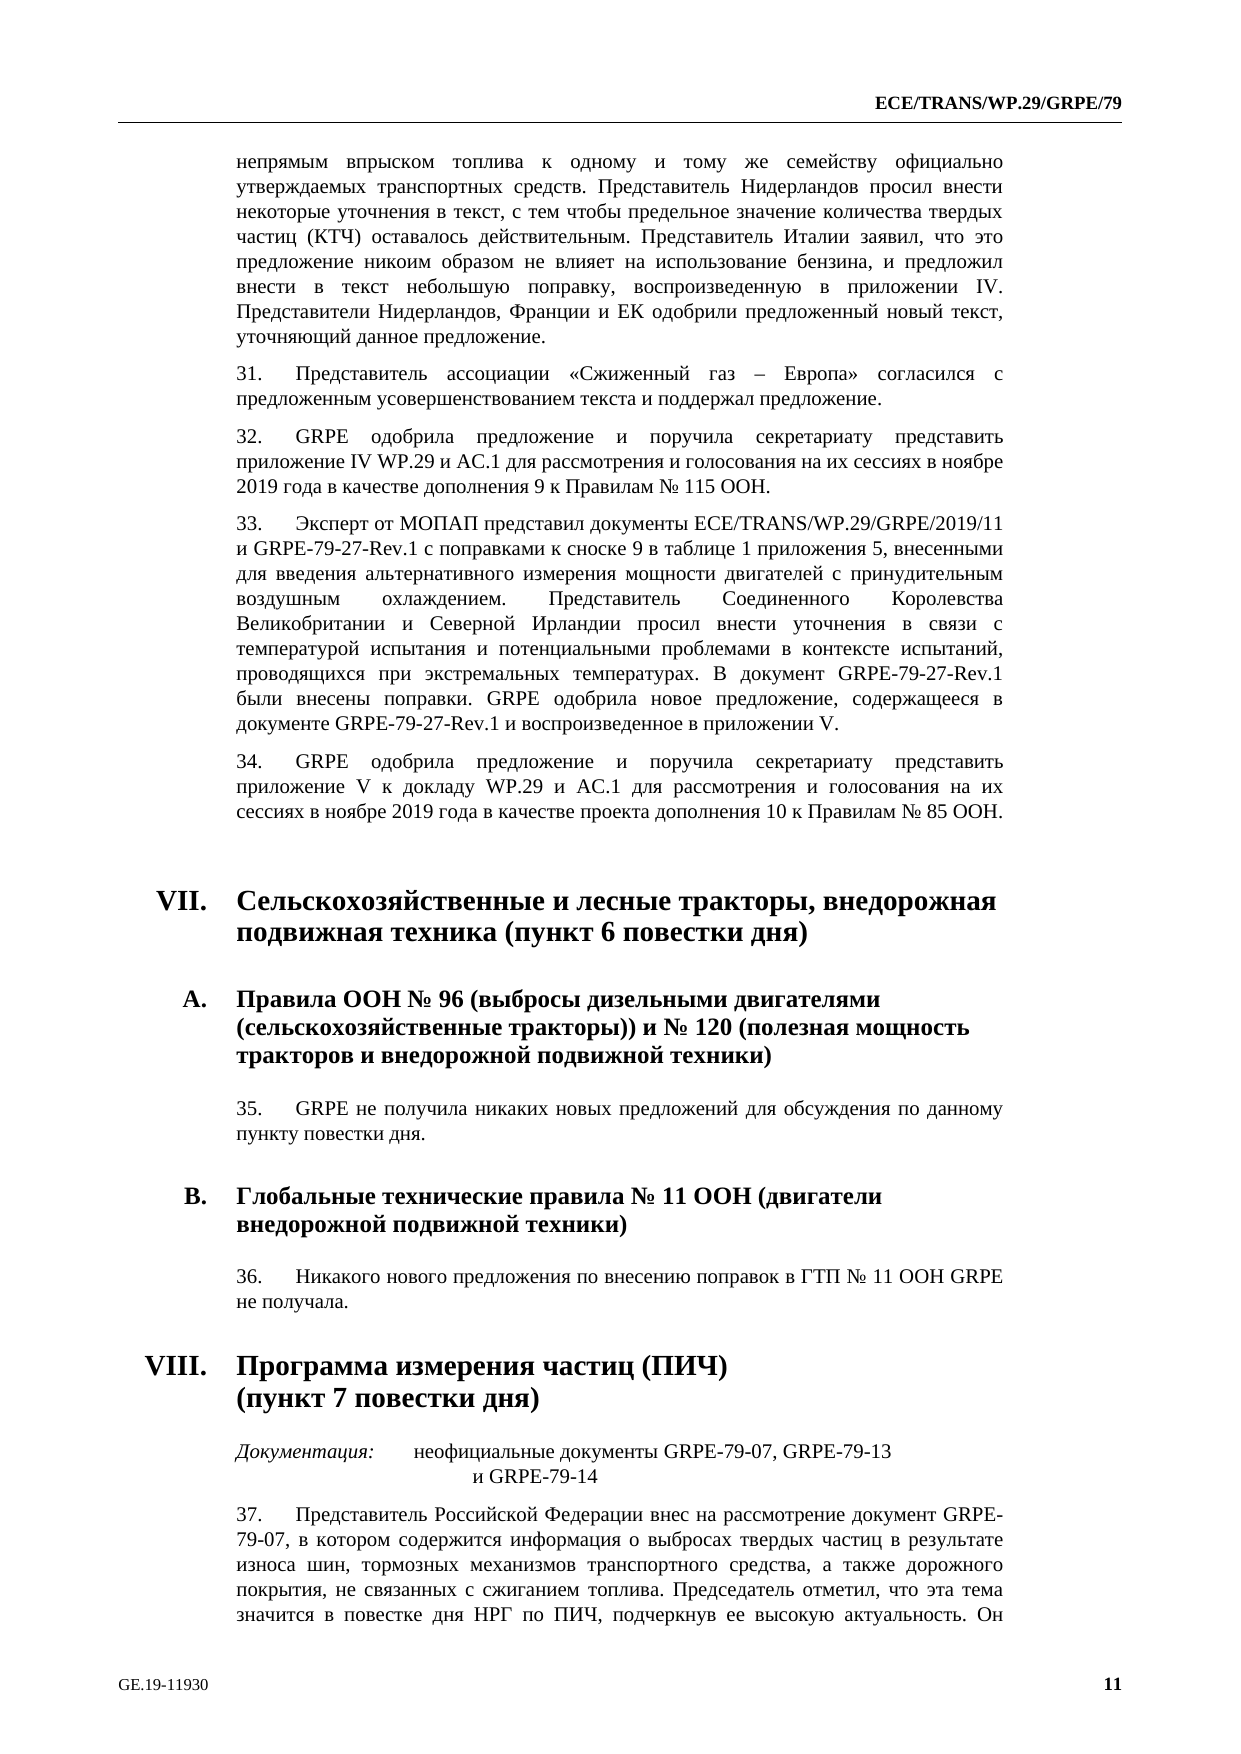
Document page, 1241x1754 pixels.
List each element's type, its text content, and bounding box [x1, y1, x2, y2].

text A. Правила ООН № 96 (выбросы дизельными двигателями (сельскохозяйственные тракторы)) и № 120 (полезная мощность тракторов и внедорожной подвижной техники) [118, 985, 1004, 1069]
text 35. GRPE не получила никаких новых предложений для обсуждения по данному пункту повестки дня. [236, 1094, 1004, 1144]
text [236, 1501, 1004, 1626]
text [236, 148, 1004, 348]
text VII. Сельскохозяйственные и лесные тракторы, внедорожная подвижная техника (пункт 6 повестки дня) [118, 885, 1004, 948]
text B. Глобальные технические правила № 11 ООН (двигатели внедорожной подвижной техники) [118, 1182, 1004, 1238]
text 31. Представитель ассоциации «Сжиженный газ – Европа» согласился с предложенным усовершенствованием текста и поддержал предложение. [236, 360, 1004, 410]
text VIII. Программа измерения частиц (ПИЧ) (пункт 7 повестки дня) [118, 1351, 1004, 1413]
text 32. GRPE одобрила предложение и поручила секретариату представить приложение IV WP.29 и AC.1 для рассмотрения и голосования на их сессиях в ноябре 2019 года в качестве дополнения 9 к Правилам № 115 ООН. [236, 423, 1004, 498]
text 33. Эксперт от МОПАП представил документы ECE/TRANS/WP.29/GRPE/2019/11 и GRPE-79-27-Rev.1 с поправками к сноске 9 в таблице 1 приложения 5, внесенными для введения альтернативного измерения мощности двигателей с принудительным воздушным охлаждением. Представитель Соединенного Королевства Великобритании и Северной Ирландии просил внести уточнения в связи с температурой испытания и потенциальными проблемами в контексте испытаний, проводящихся при экстремальных температурах. В документ GRPE-79-27-Rev.1 были внесены поправки. GRPE одобрила новое предложение, содержащееся в документе GRPE-79-27-Rev.1 и воспроизведенное в приложении V. [236, 510, 1004, 735]
text 34. GRPE одобрила предложение и поручила секретариату представить приложение V к докладу WP.29 и AC.1 для рассмотрения и голосования на их сессиях в ноябре 2019 года в качестве проекта дополнения 10 к Правилам № 85 ООН. [236, 748, 1004, 848]
text Документация: неофициальные документы GRPE-79-07, GRPE-79-13 и GRPE-79-14 [236, 1438, 1004, 1488]
text 36. Никакого нового предложения по внесению поправок в ГТП № 11 ООН GRPE не получала. [236, 1263, 1004, 1313]
